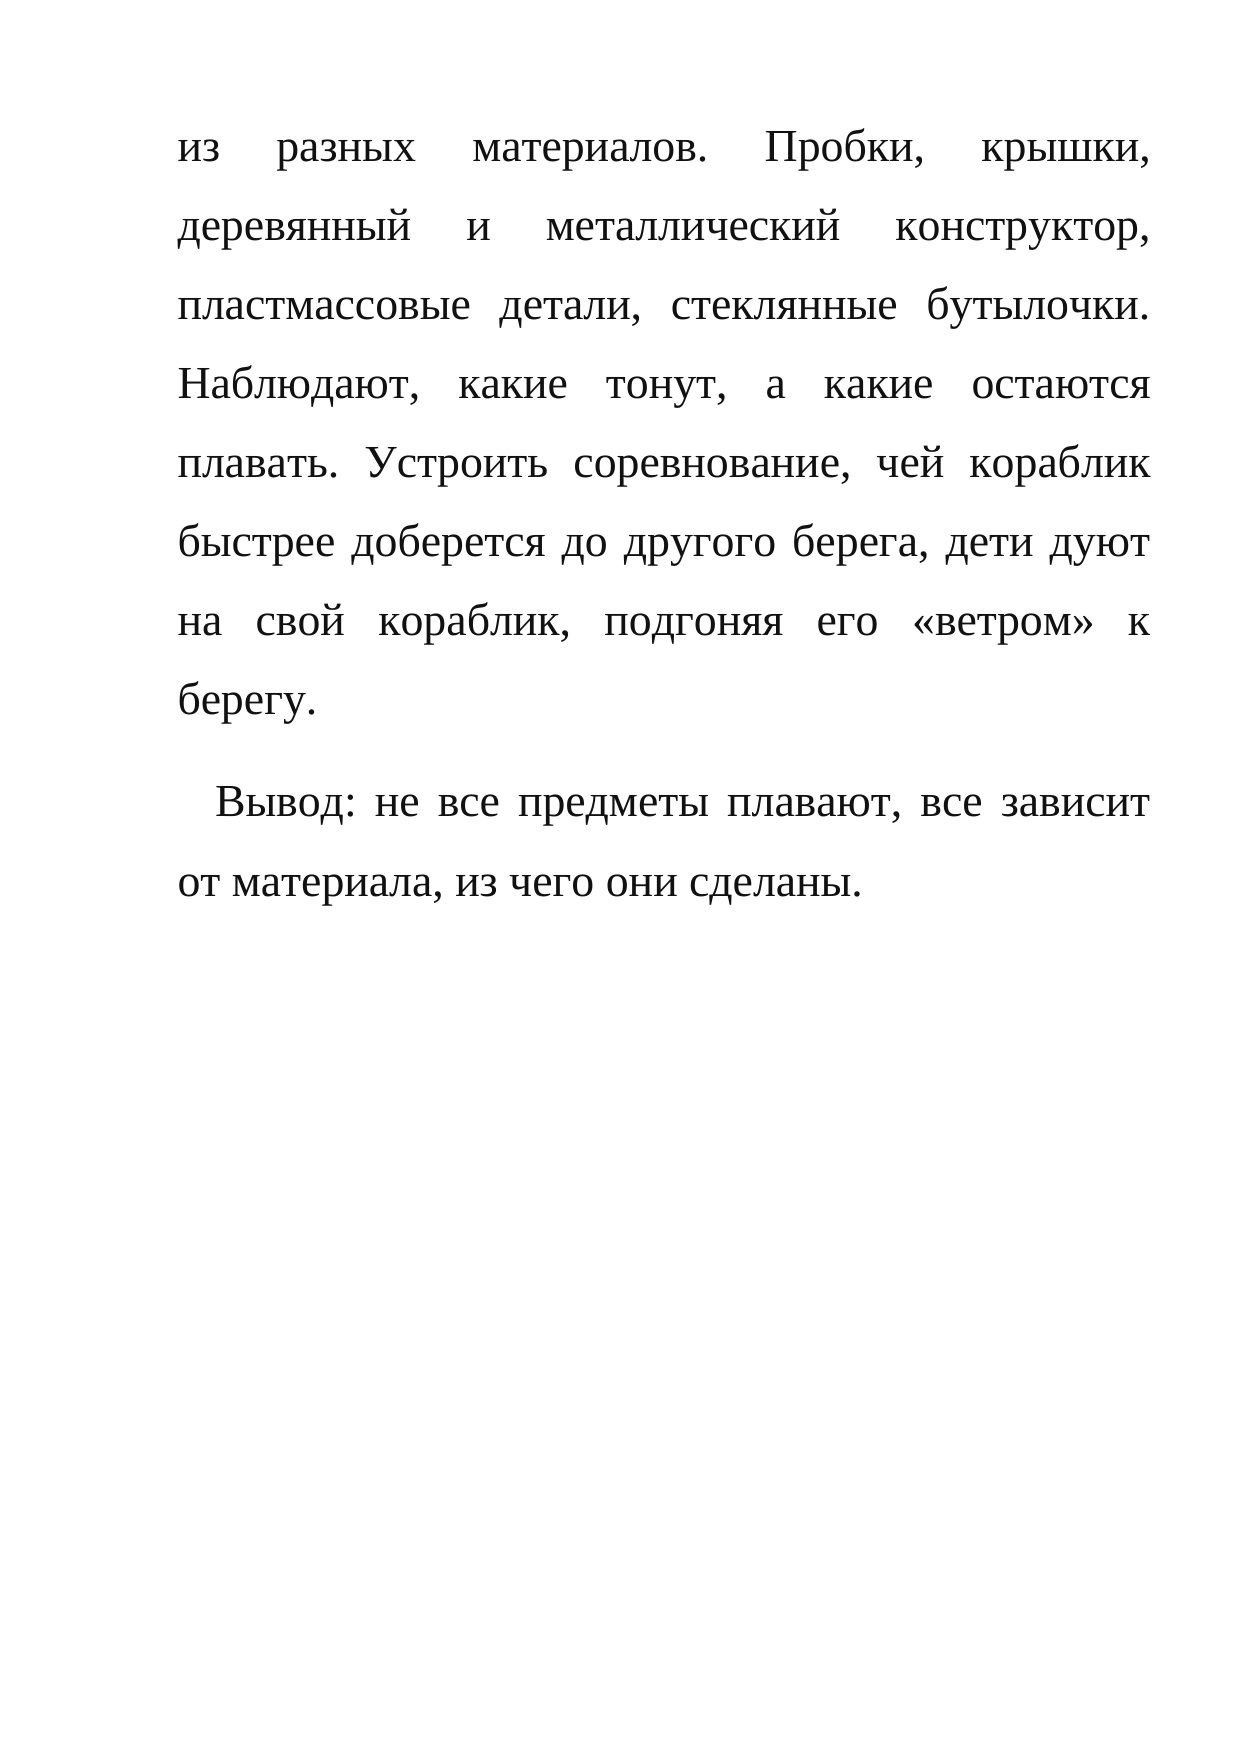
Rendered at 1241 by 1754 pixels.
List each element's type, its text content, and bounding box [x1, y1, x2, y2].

text Вывод: не все предметы плавают, все зависит от материала, из чего они сделаны. [177, 774, 1152, 906]
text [177, 118, 1152, 724]
